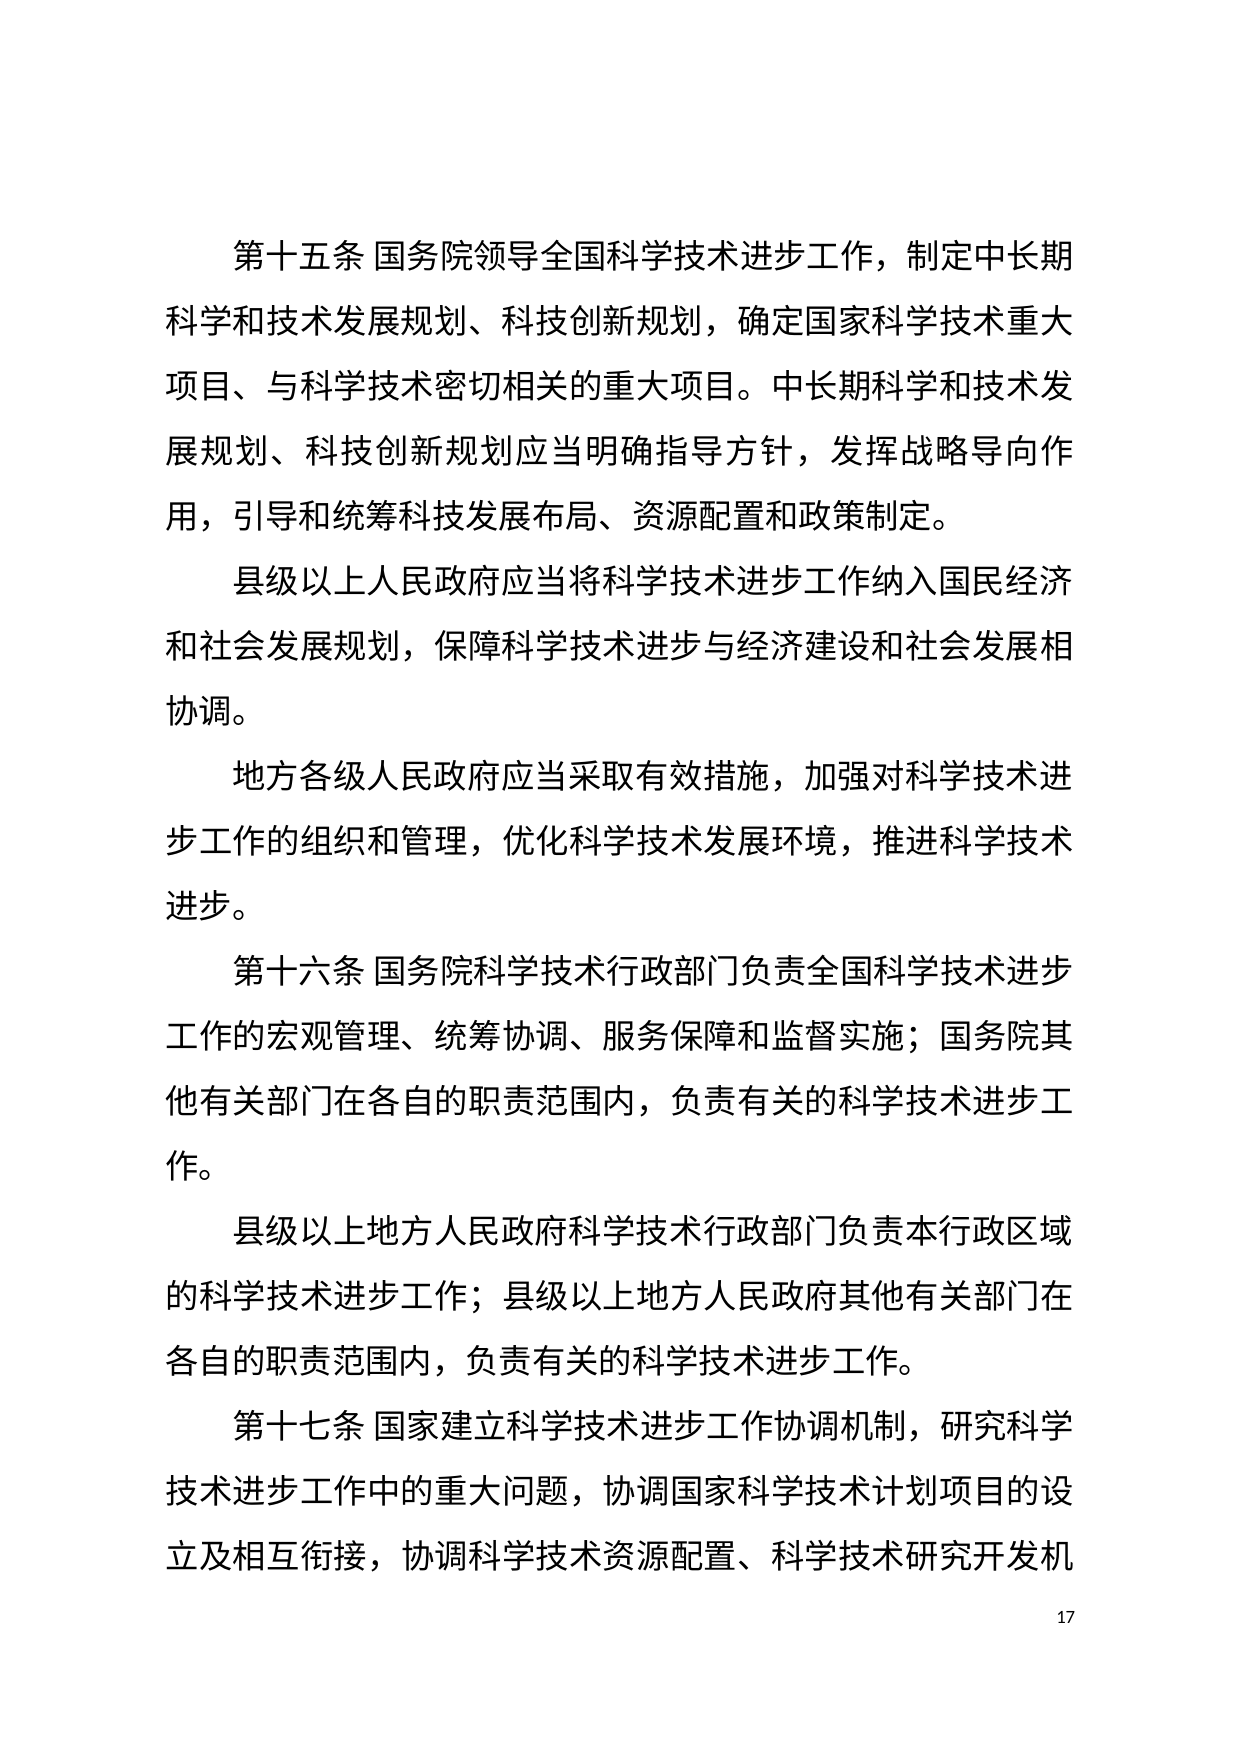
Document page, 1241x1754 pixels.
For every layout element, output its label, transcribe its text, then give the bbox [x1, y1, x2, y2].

text 县级以上地方人民政府科学技术行政部门负责本行政区域的科学技术进步工作；县级以上地方人民政府其他有关部门在各自的职责范围内，负责有关的科学技术进步工作。 [165, 1196, 1075, 1391]
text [165, 1391, 1075, 1586]
text 地方各级人民政府应当采取有效措施，加强对科学技术进步工作的组织和管理，优化科学技术发展环境，推进科学技术进步。 [165, 741, 1075, 936]
text 县级以上人民政府应当将科学技术进步工作纳入国民经济和社会发展规划，保障科学技术进步与经济建设和社会发展相协调。 [165, 546, 1075, 741]
text 第十五条 国务院领导全国科学技术进步工作，制定中长期科学和技术发展规划、科技创新规划，确定国家科学技术重大项目、与科学技术密切相关的重大项目。中长期科学和技术发展规划、科技创新规划应当明确指导方针，发挥战略导向作用，引导和统筹科技发展布局、资源配置和政策制定。 [165, 221, 1075, 546]
text 第十六条 国务院科学技术行政部门负责全国科学技术进步工作的宏观管理、统筹协调、服务保障和监督实施；国务院其他有关部门在各自的职责范围内，负责有关的科学技术进步工作。 [165, 936, 1075, 1196]
